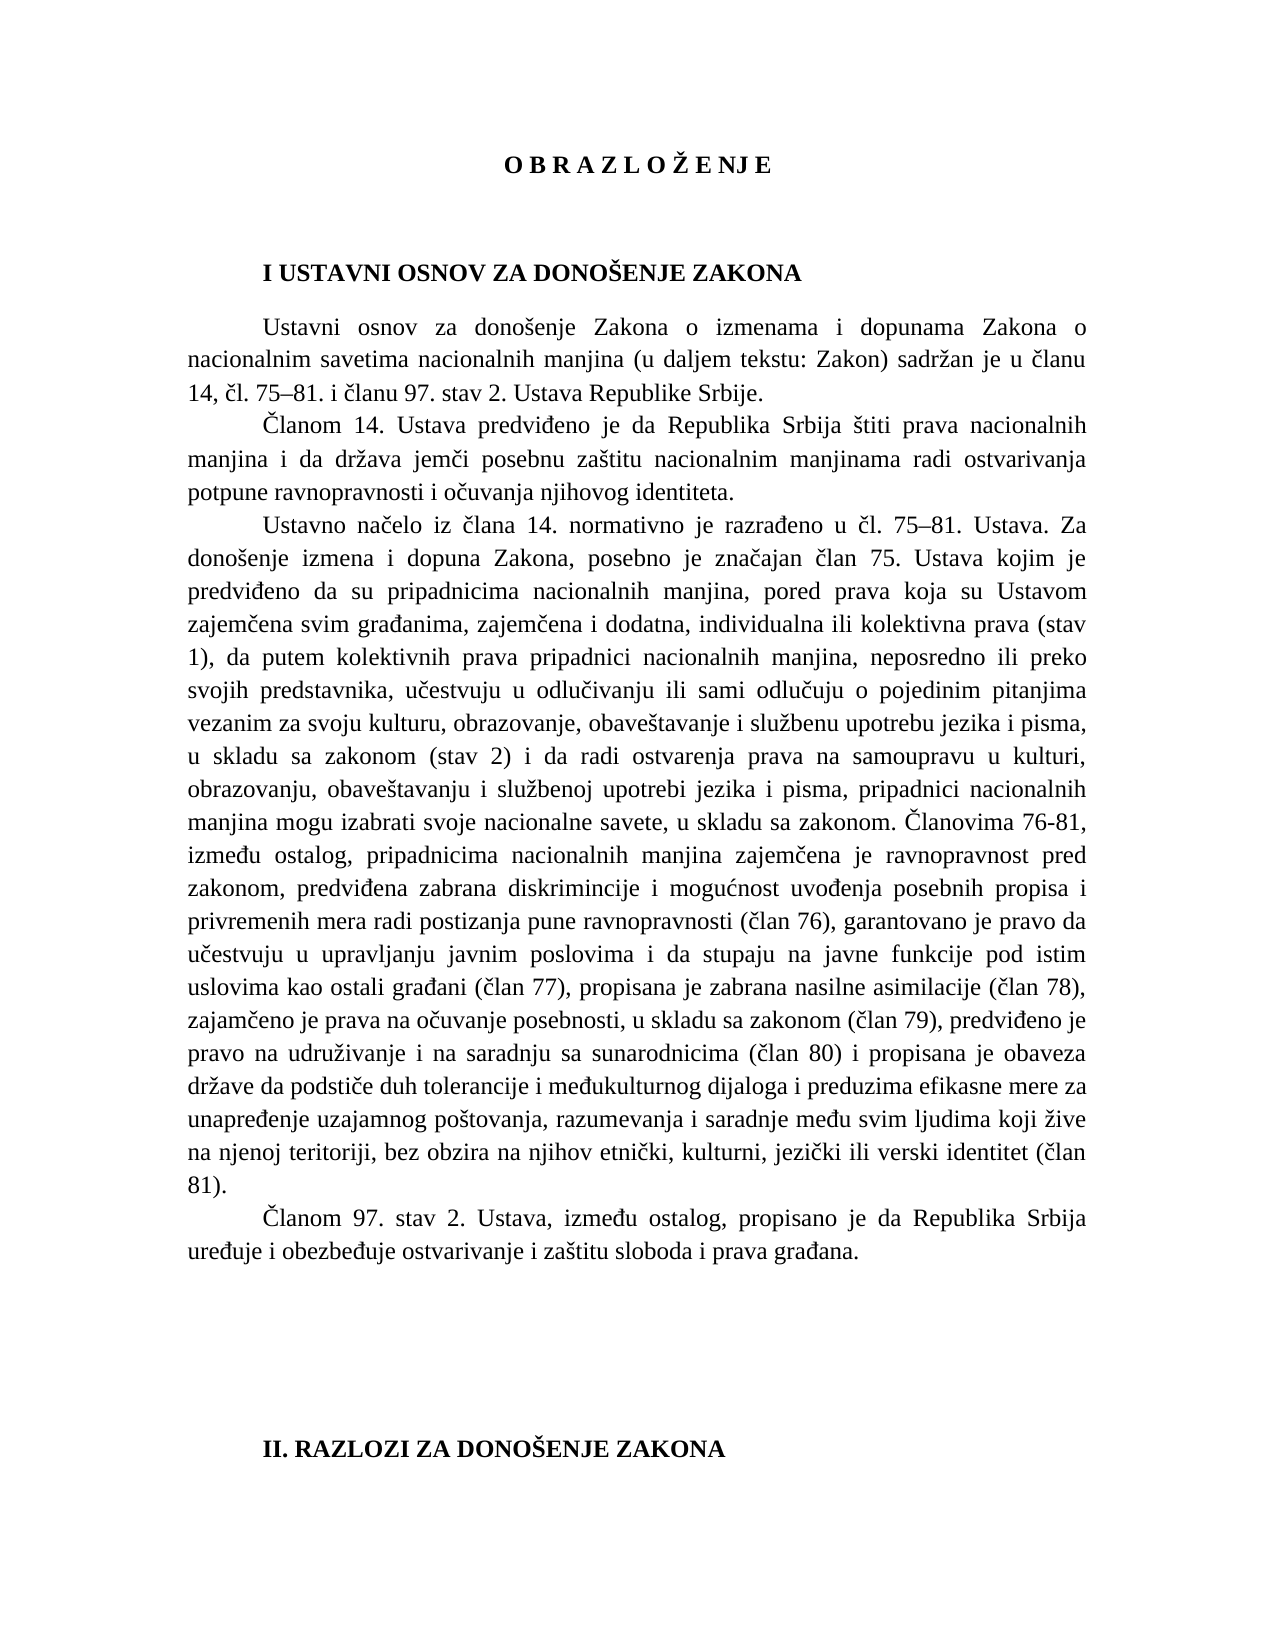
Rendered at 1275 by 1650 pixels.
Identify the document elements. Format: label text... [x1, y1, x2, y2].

text I USTAVNI OSNOV ZA DONOŠENJE ZAKONA [187, 258, 1087, 286]
text Ustavni osnov za donošenje Zakona o izmenama i dopunama Zakona o nacionalnim savetima nacionalnih manjina (u daljem tekstu: Zakon) sadržan je u članu 14, čl. 75–81. i članu 97. stav 2. Ustava Republike Srbije. [187, 312, 1087, 406]
text II. RAZLOZI ZA DONOŠENJE ZAKONA [187, 1434, 1087, 1463]
text O B R A Z L O Ž E NJ E [187, 150, 1087, 179]
text Članom 14. Ustava predviđeno je da Republika Srbija štiti prava nacionalnih manjina i da država jemči posebnu zaštitu nacionalnim manjinama radi ostvarivanja potpune ravnopravnosti i očuvanja njihovog identiteta. [187, 411, 1087, 505]
text Članom 97. stav 2. Ustava, između ostalog, propisano je da Republika Srbija uređuje i obezbeđuje ostvarivanje i zaštitu sloboda i prava građana. [187, 1203, 1087, 1265]
text Ustavno načelo iz člana 14. normativno je razrađeno u čl. 75–81. Ustava. Za donošenje izmena i dopuna Zakona, posebno je značajan član 75. Ustava kojim je predviđeno da su pripadnicima nacionalnih manjina, pored prava koja su Ustavom zajemčena svim građanima, zajemčena i dodatna, individualna ili kolektivna prava (stav 1), da putem kolektivnih prava pripadnici nacionalnih manjina, neposredno ili preko svojih predstavnika, učestvuju u odlučivanju ili sami odlučuju o pojedinim pitanjima vezanim za svoju kulturu, obrazovanje, obaveštavanje i službenu upotrebu jezika i pisma, u skladu sa zakonom (stav 2) i da radi ostvarenja prava na samoupravu u kulturi, obrazovanju, obaveštavanju i službenoj upotrebi jezika i pisma, pripadnici nacionalnih manjina mogu izabrati svoje nacionalne savete, u skladu sa zakonom. Članovima 76-81, između ostalog, pripadnicima nacionalnih manjina zajemčena je ravnopravnost pred zakonom, predviđena zabrana diskrimincije i mogućnost uvođenja posebnih propisa i privremenih mera radi postizanja pune ravnopravnosti (član 76), garantovano je pravo da učestvuju u upravljanju javnim poslovima i da stupaju na javne funkcije pod istim uslovima kao ostali građani (član 77), propisana je zabrana nasilne asimilacije (član 78), zajamčeno je prava na očuvanje posebnosti, u skladu sa zakonom (član 79), predviđeno je pravo na udruživanje i na saradnju sa sunarodnicima (član 80) i propisana je obaveza države da podstiče duh tolerancije i međukulturnog dijaloga i preduzima efikasne mere za unapređenje uzajamnog poštovanja, razumevanja i saradnje među svim ljudima koji žive na njenoj teritoriji, bez obzira na njihov etnički, kulturni, jezički ili verski identitet (član 81). [187, 510, 1087, 1199]
